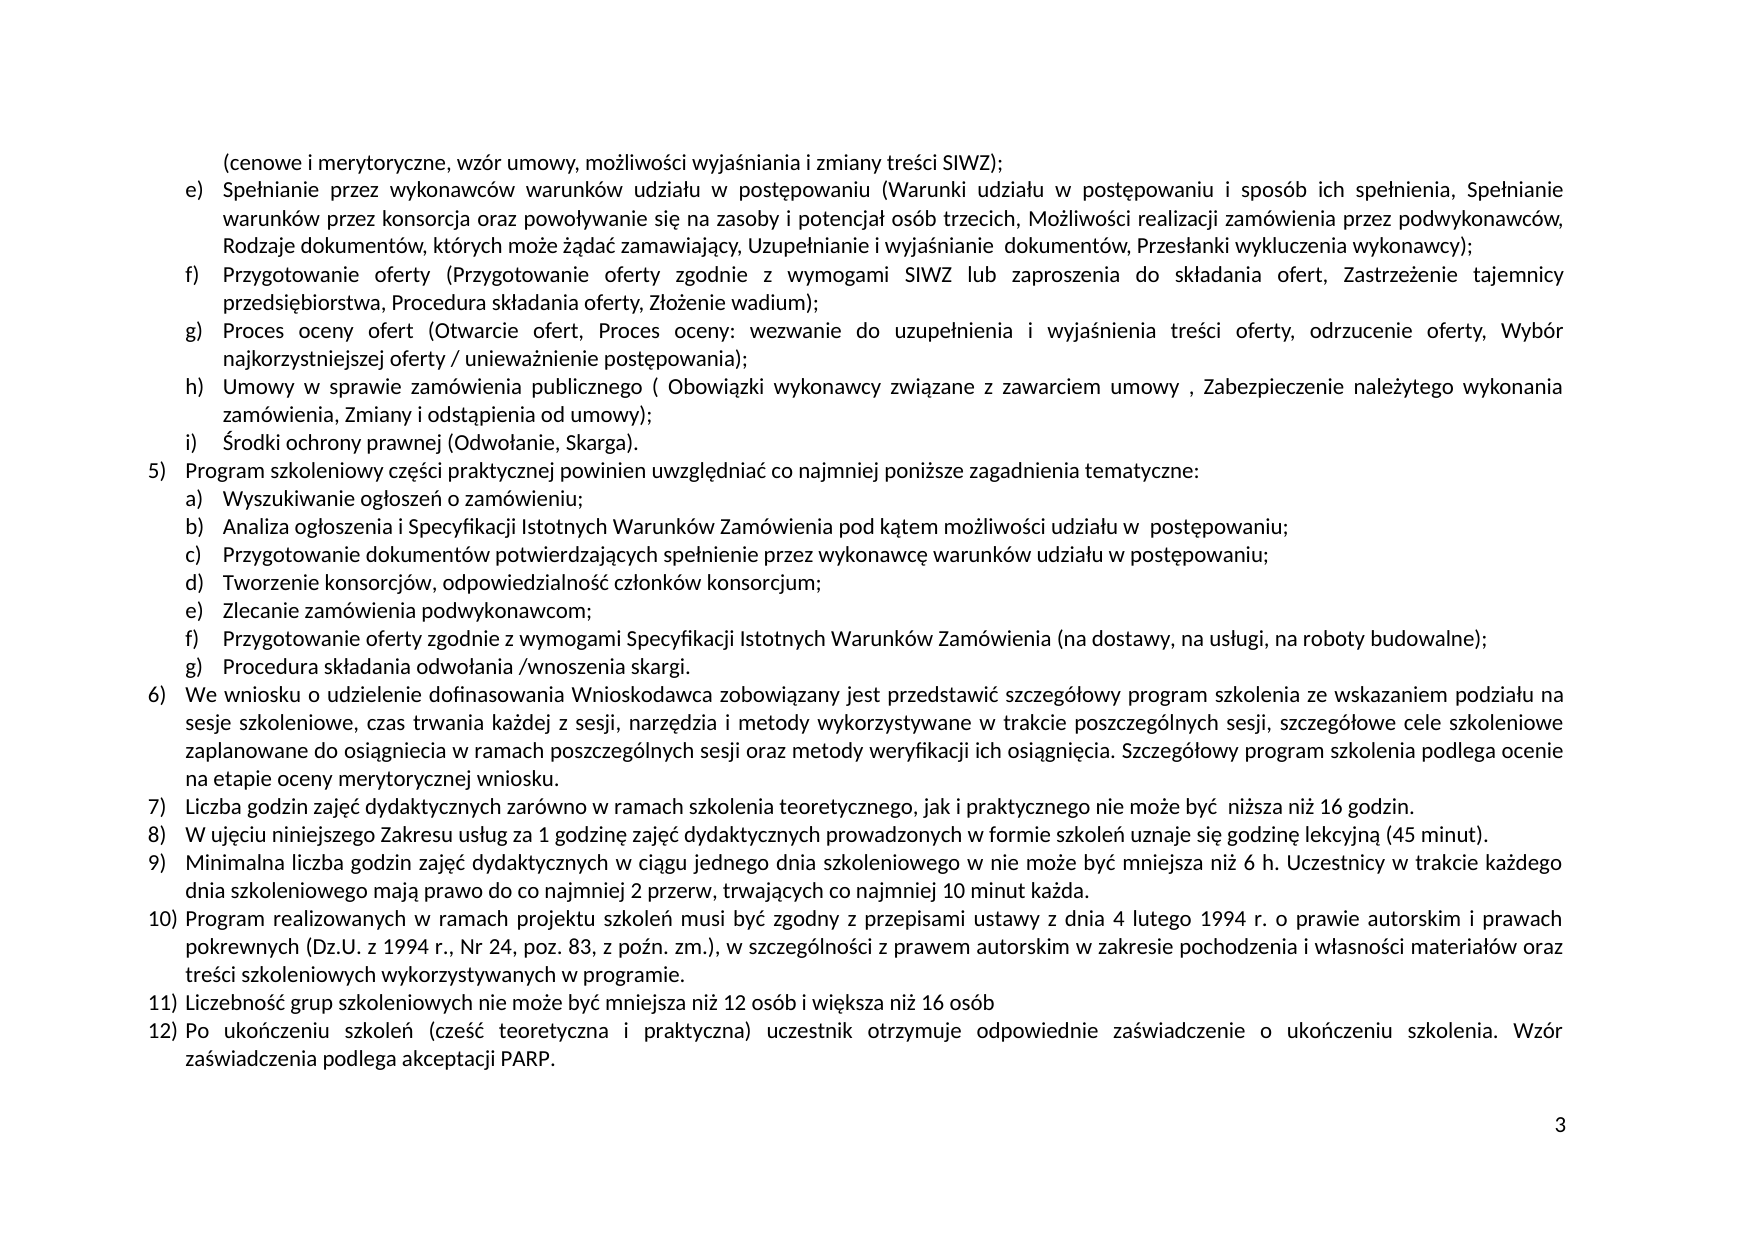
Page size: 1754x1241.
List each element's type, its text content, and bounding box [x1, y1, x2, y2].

list Przygotowanie oferty (Przygotowanie oferty zgodnie z wymogami SIWZ lub zaproszenia do składania ofert, Zastrzeżenie tajemnicy przedsiębiorstwa, Procedura składania oferty, Złożenie wadium); [185, 260, 1566, 316]
list Proces oceny ofert (Otwarcie ofert, Proces oceny: wezwanie do uzupełnienia i wyjaśnienia treści oferty, odrzucenie oferty, Wybór najkorzystniejszej oferty / unieważnienie postępowania); [185, 316, 1566, 372]
list Liczba godzin zajęć dydaktycznych zarówno w ramach szkolenia teoretycznego, jak i praktycznego nie może być niższa niż 16 godzin. [148, 792, 1566, 820]
list Program szkoleniowy części praktycznej powinien uwzględniać co najmniej poniższe zagadnienia tematyczne: [148, 456, 1566, 484]
list Program realizowanych w ramach projektu szkoleń musi być zgodny z przepisami ustawy z dnia 4 lutego 1994 r. o prawie autorskim i prawach pokrewnych (Dz.U. z 1994 r., Nr 24, poz. 83, z poźn. zm.), w szczególności z prawem autorskim w zakresie pochodzenia i własności materiałów oraz treści szkoleniowych wykorzystywanych w programie. [148, 904, 1566, 988]
list Spełnianie przez wykonawców warunków udziału w postępowaniu (Warunki udziału w postępowaniu i sposób ich spełnienia, Spełnianie warunków przez konsorcja oraz powoływanie się na zasoby i potencjał osób trzecich, Możliwości realizacji zamówienia przez podwykonawców, Rodzaje dokumentów, których może żądać zamawiający, Uzupełnianie i wyjaśnianie dokumentów, Przesłanki wykluczenia wykonawcy); [185, 176, 1566, 260]
list Po ukończeniu szkoleń (cześć teoretyczna i praktyczna) uczestnik otrzymuje odpowiednie zaświadczenie o ukończeniu szkolenia. Wzór zaświadczenia podlega akceptacji PARP. [148, 1016, 1566, 1072]
list Analiza ogłoszenia i Specyfikacji Istotnych Warunków Zamówienia pod kątem możliwości udziału w postępowaniu; [185, 512, 1566, 540]
list Liczebność grup szkoleniowych nie może być mniejsza niż 12 osób i większa niż 16 osób [148, 988, 1566, 1016]
list Przygotowanie dokumentów potwierdzających spełnienie przez wykonawcę warunków udziału w postępowaniu; [185, 540, 1566, 568]
list Minimalna liczba godzin zajęć dydaktycznych w ciągu jednego dnia szkoleniowego w nie może być mniejsza niż 6 h. Uczestnicy w trakcie każdego dnia szkoleniowego mają prawo do co najmniej 2 przerw, trwających co najmniej 10 minut każda. [148, 848, 1566, 904]
list Procedura składania odwołania /wnoszenia skargi. [185, 652, 1566, 680]
list Środki ochrony prawnej (Odwołanie, Skarga). [185, 428, 1566, 456]
list Zlecanie zamówienia podwykonawcom; [185, 596, 1566, 624]
list We wniosku o udzielenie dofinasowania Wnioskodawca zobowiązany jest przedstawić szczegółowy program szkolenia ze wskazaniem podziału na sesje szkoleniowe, czas trwania każdej z sesji, narzędzia i metody wykorzystywane w trakcie poszczególnych sesji, szczegółowe cele szkoleniowe zaplanowane do osiągniecia w ramach poszczególnych sesji oraz metody weryfikacji ich osiągnięcia. Szczegółowy program szkolenia podlega ocenie na etapie oceny merytorycznej wniosku. [148, 680, 1566, 792]
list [185, 148, 1566, 176]
list W ujęciu niniejszego Zakresu usług za 1 godzinę zajęć dydaktycznych prowadzonych w formie szkoleń uznaje się godzinę lekcyjną (45 minut). [148, 820, 1566, 848]
list Umowy w sprawie zamówienia publicznego ( Obowiązki wykonawcy związane z zawarciem umowy , Zabezpieczenie należytego wykonania zamówienia, Zmiany i odstąpienia od umowy); [185, 372, 1566, 428]
list Tworzenie konsorcjów, odpowiedzialność członków konsorcjum; [185, 568, 1566, 596]
list Przygotowanie oferty zgodnie z wymogami Specyfikacji Istotnych Warunków Zamówienia (na dostawy, na usługi, na roboty budowalne); [185, 624, 1566, 652]
list Wyszukiwanie ogłoszeń o zamówieniu; [185, 484, 1566, 512]
